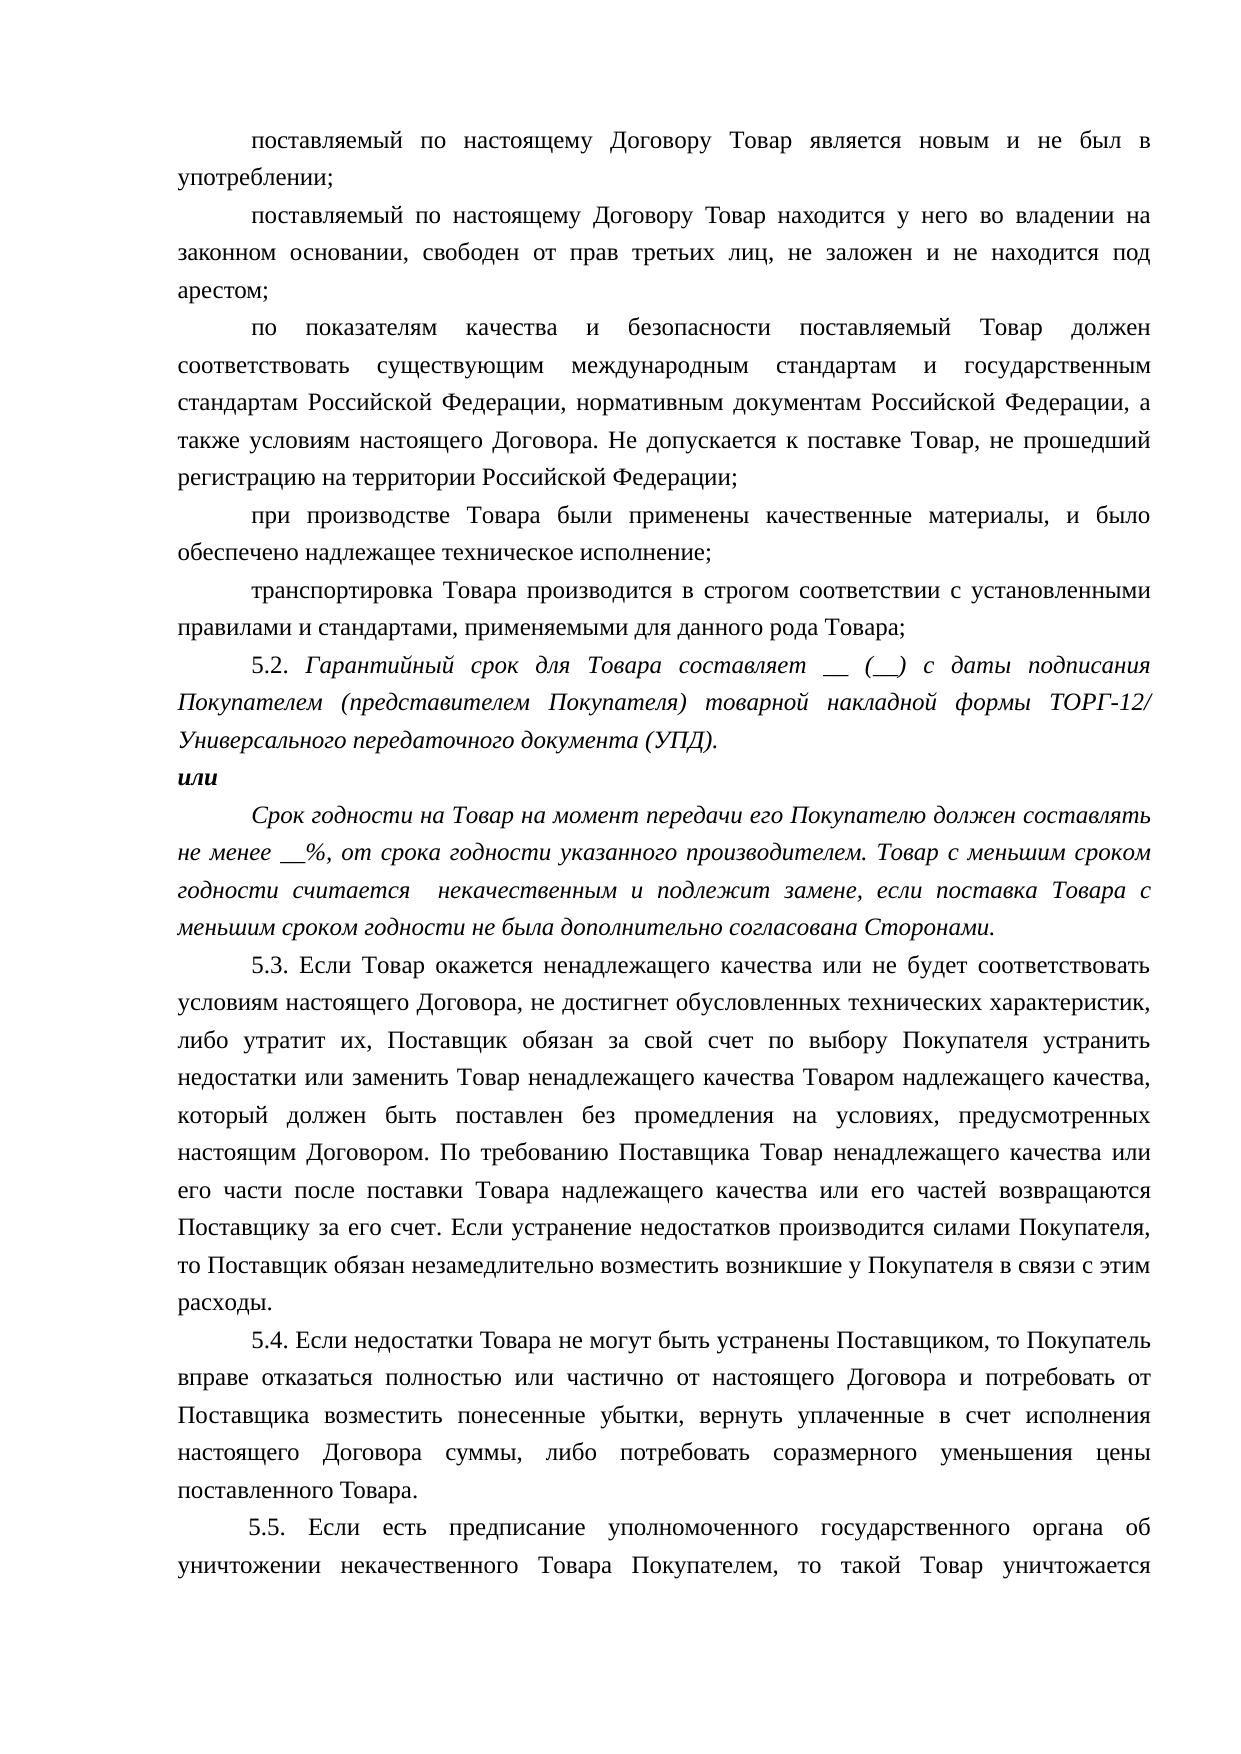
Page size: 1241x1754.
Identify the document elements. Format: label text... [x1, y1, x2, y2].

text по показателям качества и безопасности поставляемый Товар должен соответствовать существующим международным стандартам и государственным стандартам Российской Федерации, нормативным документам Российской Федерации, а также условиям настоящего Договора. Не допускается к поставке Товар, не прошедший регистрацию на территории Российской Федерации; [177, 306, 1152, 493]
text поставляемый по настоящему Договору Товар находится у него во владении на законном основании, свободен от прав третьих лиц, не заложен и не находится под арестом; [177, 193, 1152, 306]
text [177, 1506, 1152, 1581]
text 5.4. Если недостатки Товара не могут быть устранены Поставщиком, то Покупатель вправе отказаться полностью или частично от настоящего Договора и потребовать от Поставщика возместить понесенные убытки, вернуть уплаченные в счет исполнения настоящего Договора суммы, либо потребовать соразмерного уменьшения цены поставленного Товара. [177, 1318, 1152, 1506]
text 5.2. Гарантийный срок для Товара составляет __ (__) с даты подписания Покупателем (представителем Покупателя) товарной накладной формы ТОРГ-12/ Универсального передаточного документа (УПД). [177, 643, 1152, 756]
text поставляемый по настоящему Договору Товар является новым и не был в употреблении; [177, 118, 1152, 193]
text при производстве Товара были применены качественные материалы, и было обеспечено надлежащее техническое исполнение; [177, 493, 1152, 568]
text транспортировка Товара производится в строгом соответствии с установленными правилами и стандартами, применяемыми для данного рода Товара; [177, 568, 1152, 643]
text Срок годности на Товар на момент передачи его Покупателю должен составлять не менее __%, от срока годности указанного производителем. Товар с меньшим сроком годности считается некачественным и подлежит замене, если поставка Товара с меньшим сроком годности не была дополнительно согласована Сторонами. [177, 793, 1152, 943]
text 5.3. Если Товар окажется ненадлежащего качества или не будет соответствовать условиям настоящего Договора, не достигнет обусловленных технических характеристик, либо утратит их, Поставщик обязан за свой счет по выбору Покупателя устранить недостатки или заменить Товар ненадлежащего качества Товаром надлежащего качества, который должен быть поставлен без промедления на условиях, предусмотренных настоящим Договором. По требованию Поставщика Товар ненадлежащего качества или его части после поставки Товара надлежащего качества или его частей возвращаются Поставщику за его счет. Если устранение недостатков производится силами Покупателя, то Поставщик обязан незамедлительно возместить возникшие у Покупателя в связи с этим расходы. [177, 943, 1152, 1318]
text или [177, 756, 1152, 793]
